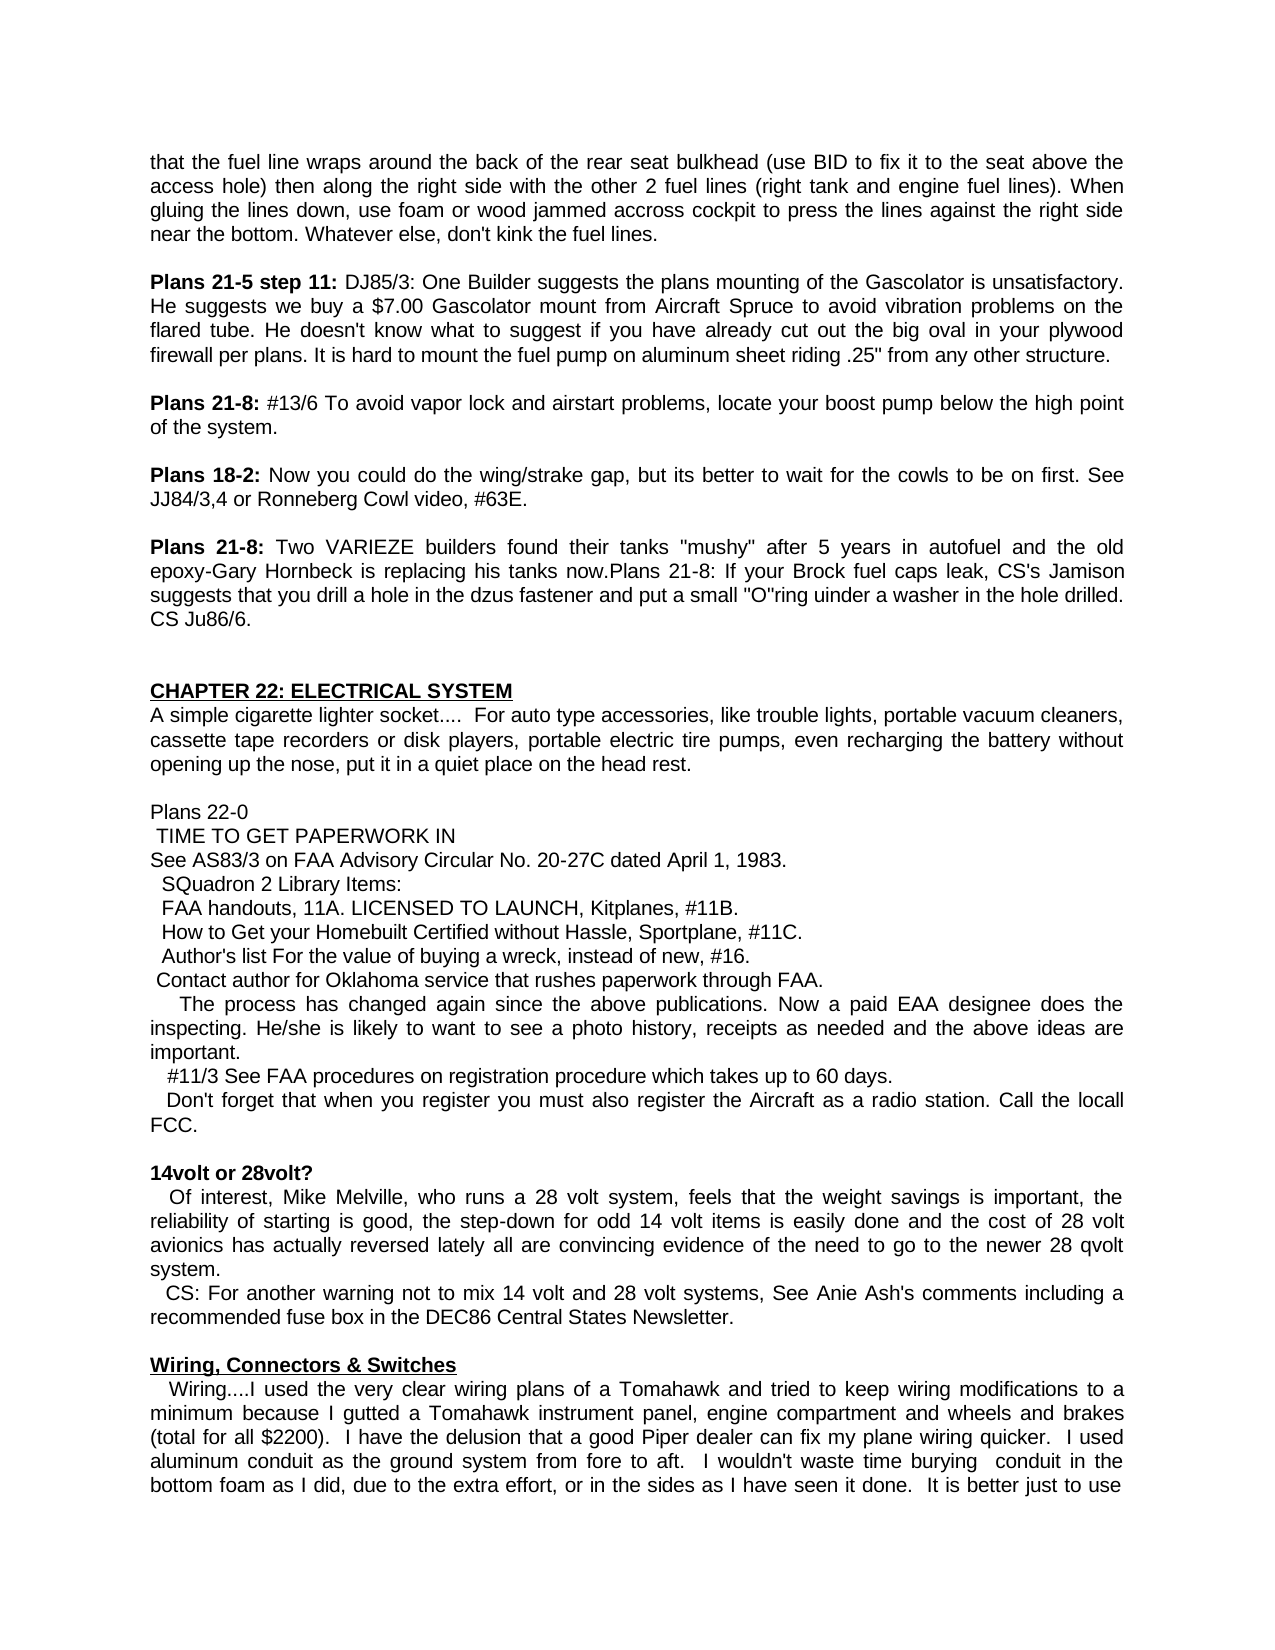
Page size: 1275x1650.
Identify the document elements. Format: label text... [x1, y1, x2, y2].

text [150, 1377, 1125, 1497]
text See AS83/3 on FAA Advisory Circular No. 20-27C dated April 1, 1983. [150, 848, 1125, 872]
text Plans 21-8: #13/6 To avoid vapor lock and airstart problems, locate your boost pump below the of the system. [150, 391, 1125, 439]
text Don't forget that when you register you must also register the Aircraft as a radio station. Call the locall FCC. [150, 1088, 1125, 1137]
text A simple cigarette lighter socket.... For auto type accessories, like trouble lights, portable vacuum cleaners, cassette tape recorders or disk players, portable electric tire pumps, even recharging the battery without opening up the nose, put it in a quiet place on the head rest. [150, 703, 1125, 776]
text Author's list For the value of buying a wreck, instead of new, #16. [150, 944, 1125, 968]
text CS: For another warning not to mix 14 volt and 28 volt systems, See Anie Ash's comments including a recommended fuse box in the DEC86 Central States Newsletter. [150, 1281, 1125, 1329]
text Wiring, Connectors & Switches [150, 1353, 1125, 1377]
text CHAPTER 22: ELECTRICAL SYSTEM [150, 679, 1125, 703]
text How to Get your Homebuilt Certified without Hassle, Sportplane, #11C. [150, 920, 1125, 944]
text 14volt or 28volt? [150, 1161, 1125, 1185]
text Of interest, Mike Melville, who runs a 28 volt system, feels that the weight savings is important, the reliability of starting is good, the step-down for odd 14 volt items is easily done and the cost of 28 volt avionics has actually reversed lately all are convincing evidence of the need to go to the newer 28 qvolt system. [150, 1185, 1125, 1281]
text The process has changed again since the above publications. Now a paid EAA designee does the inspecting. He/she is likely to want to see a photo history, receipts as needed and the above ideas are important. [150, 992, 1125, 1064]
text Plans 18-2: Now you could do the wing/strake gap, but its better to wait for the cowls to be on first. See JJ84/3,4 or Ronneberg Cowl video, #63E. [150, 463, 1125, 511]
text #11/3 See FAA procedures on registration procedure which takes up to 60 days. [150, 1064, 1125, 1088]
text TIME TO GET PAPERWORK IN [150, 824, 1125, 848]
text FAA handouts, 11A. LICENSED TO LAUNCH, Kitplanes, #11B. [150, 896, 1125, 920]
text Plans 21-5 step 11: DJ85/3: One Builder suggests the plans mounting of the Gascolator is unsatisfactory. He suggests we buy a $7.00 Gascolator mount from Aircraft Spruce to avoid vibration problems on the flared tube. He doesn't know what to suggest if you have already cut out the big oval in your plywood firewall per plans. It is hard to mount the fuel pump on aluminum sheet riding .25" from any other structure. [150, 270, 1125, 367]
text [150, 150, 1125, 246]
text Plans 21-8: Two VARIEZE builders found their tanks "mushy" after 5 years in autofuel and the old epoxy-Gary Hornbeck is replacing his tanks now.Plans 21-8: If your Brock fuel caps leak, CS's Jamison suggests that you drill a hole in the dzus fastener and put a small "O"ring uinder a washer in the hole drilled. CS Ju86/6. [150, 535, 1125, 631]
text Contact author for service that rushes paperwork through FAA. [150, 968, 1125, 992]
text SQuadron 2 Library Items: [150, 872, 1125, 896]
text Plans 22-0 [150, 800, 1125, 824]
